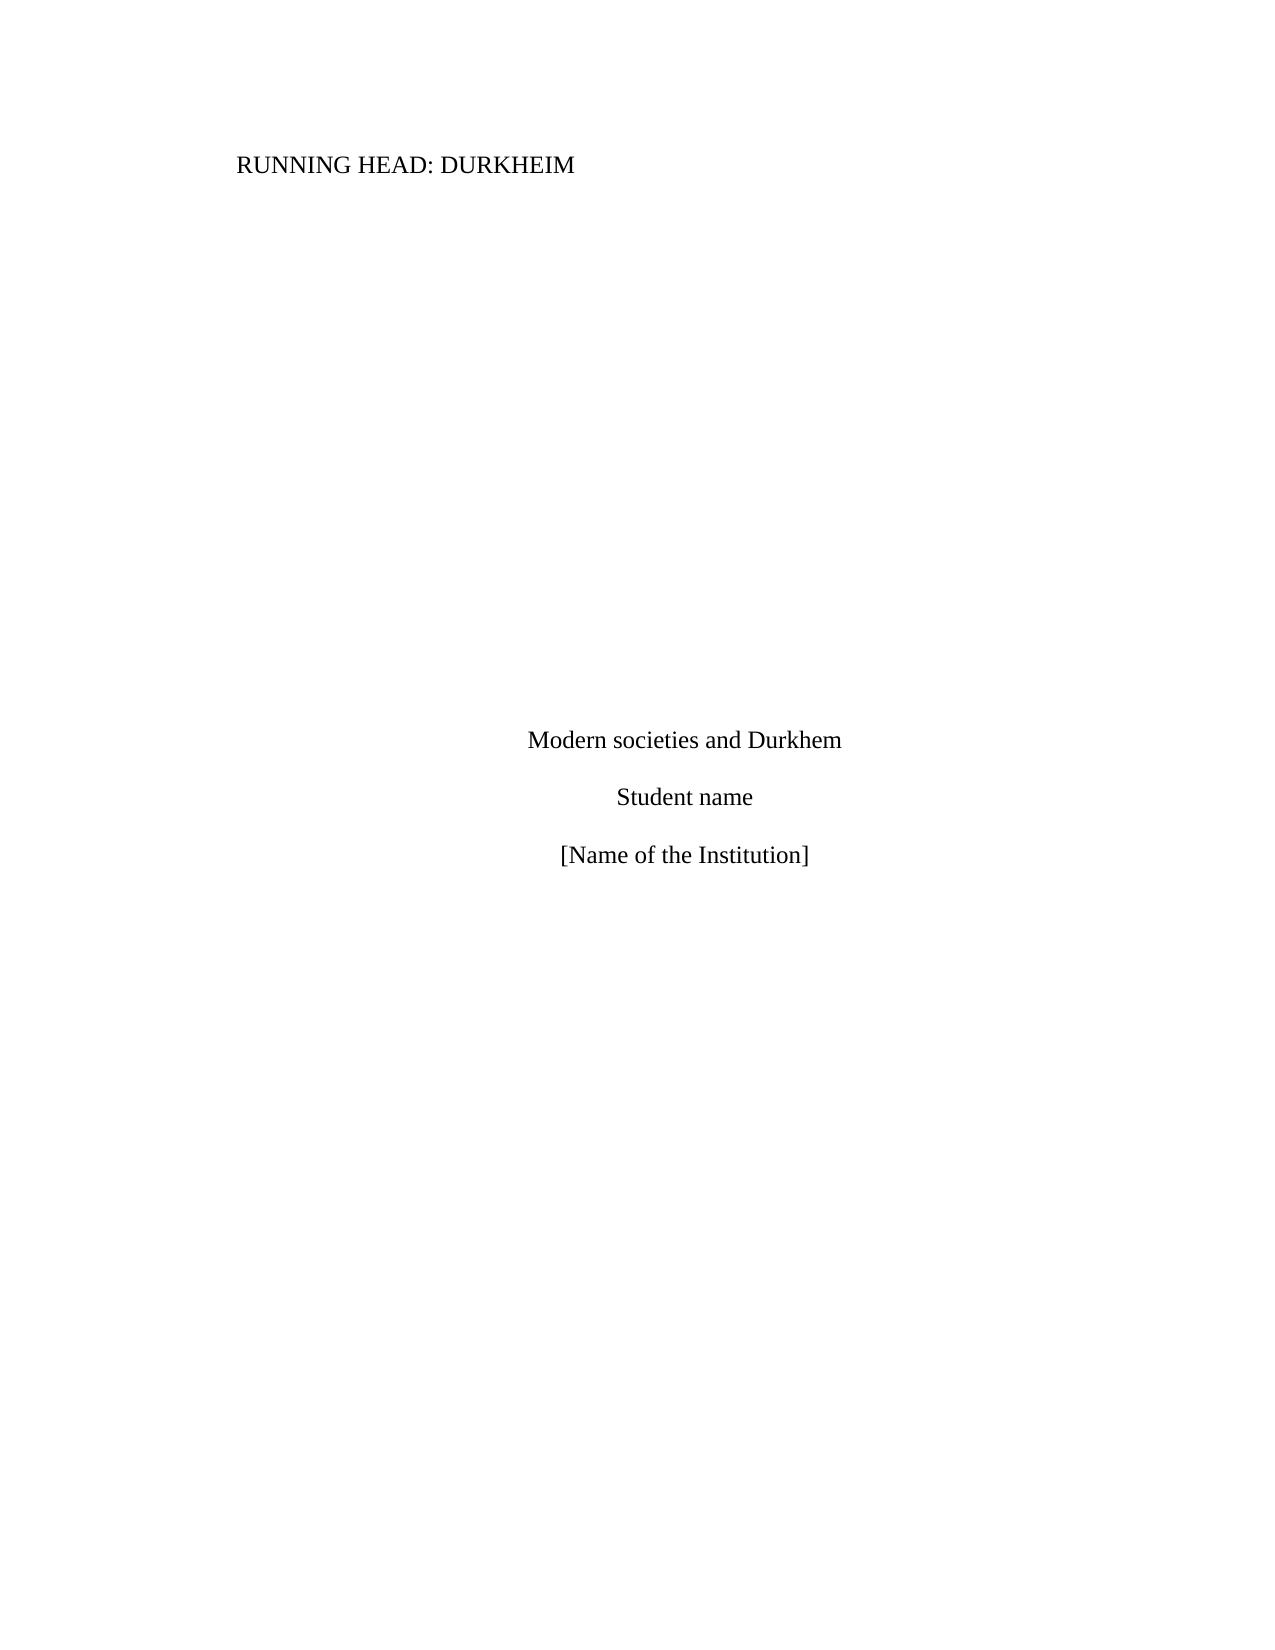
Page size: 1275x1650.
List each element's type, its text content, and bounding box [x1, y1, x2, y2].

text [Name of the Institution] [236, 840, 1133, 869]
text RUNNING HEAD: DURKHEIM [236, 150, 1133, 179]
text Student name [236, 782, 1133, 811]
text Modern societies and Durkhem [236, 725, 1133, 754]
